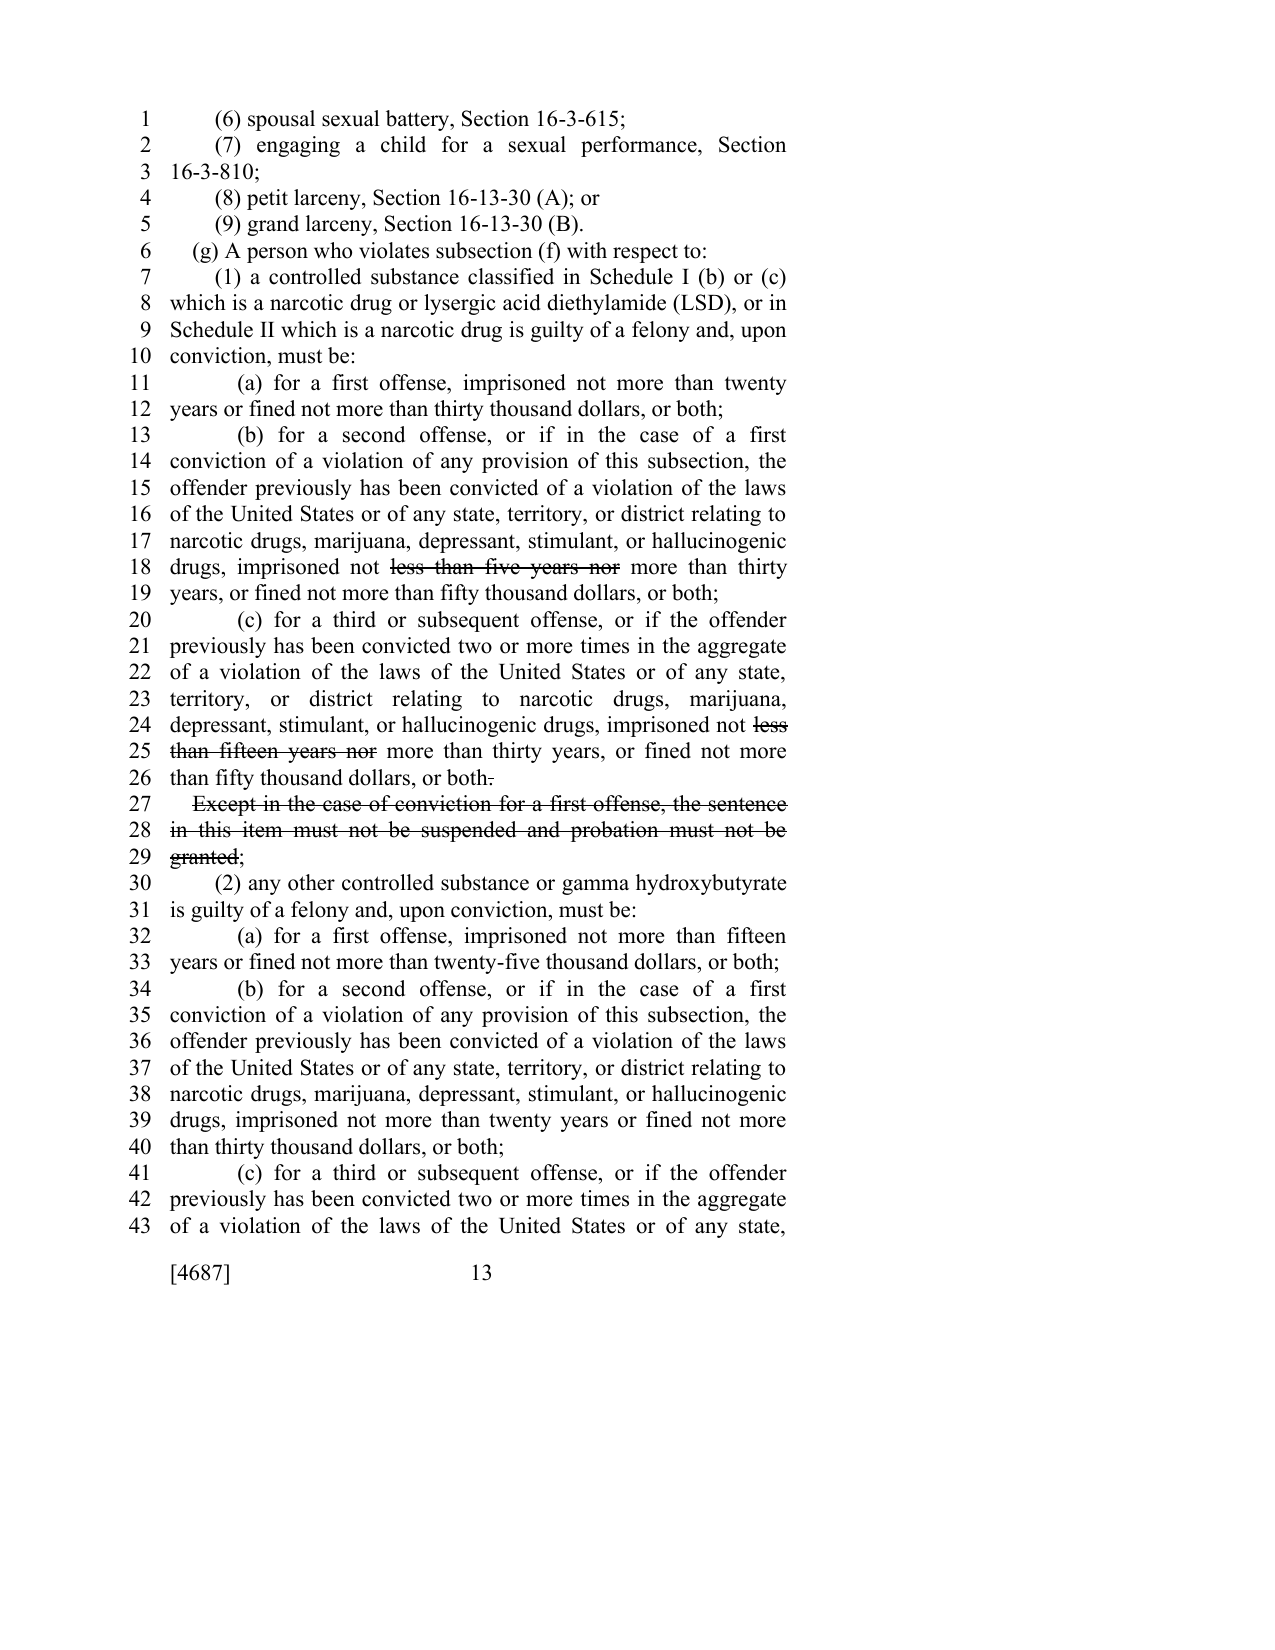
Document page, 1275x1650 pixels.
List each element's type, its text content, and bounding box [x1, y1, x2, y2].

text Except in the case of conviction for a first offense, the sentence in this item must not be suspended and probation must not be granted; [169, 790, 787, 831]
text Except in the case of conviction for a first offense, the sentence in this item must not be suspended and probation must not be granted; [169, 832, 787, 869]
text (9) grand larceny, Section 16-13-30 (B). [169, 210, 787, 237]
text (1) a controlled substance classified in Schedule I (b) or (c) which is a narcotic drug or lysergic acid diethylamide (LSD), or in Schedule II which is a narcotic drug is guilty of a felony and, upon conviction, must be: [169, 263, 787, 368]
text (c) for a third or subsequent offense, or if the offender previously has been convicted two or more times in the aggregate of a violation of the laws of the United States or of any state, territory, or district relating to narcotic drugs, marijuana, depressant, stimulant, or hallucinogenic drugs, imprisoned not less than fifteen years nor more than thirty years, or fined not more than fifty thousand dollars, or both. [169, 606, 787, 790]
text (7) engaging a child for a sexual performance, Section 16-3-810; [169, 131, 787, 184]
text (g) A person who violates subsection (f) with respect to: [169, 237, 787, 263]
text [169, 1159, 787, 1238]
text (2) any other controlled substance or gamma hydroxybutyrate is guilty of a felony and, upon conviction, must be: [169, 869, 787, 922]
text (b) for a second offense, or if in the case of a first conviction of a violation of any provision of this subsection, the offender previously has been convicted of a violation of the laws of the United States or of any state, territory, or district relating to narcotic drugs, marijuana, depressant, stimulant, or hallucinogenic drugs, imprisoned not more than twenty years or fined not more than thirty thousand dollars, or both; [169, 975, 787, 1159]
text (a) for a first offense, imprisoned not more than twenty years or fined not more than thirty thousand dollars, or both; [169, 368, 787, 421]
text (6) spousal sexual battery, Section 16-3-615; [169, 105, 787, 131]
text (a) for a first offense, imprisoned not more than fifteen years or fined not more than twenty-five thousand dollars, or both; [169, 922, 787, 975]
text (b) for a second offense, or if in the case of a first conviction of a violation of any provision of this subsection, the offender previously has been convicted of a violation of the laws of the United States or of any state, territory, or district relating to narcotic drugs, marijuana, depressant, stimulant, or hallucinogenic drugs, imprisoned not less than five years nor more than thirty years, or fined not more than fifty thousand dollars, or both; [169, 421, 787, 606]
text (8) petit larceny, Section 16-13-30 (A); or [169, 184, 787, 210]
